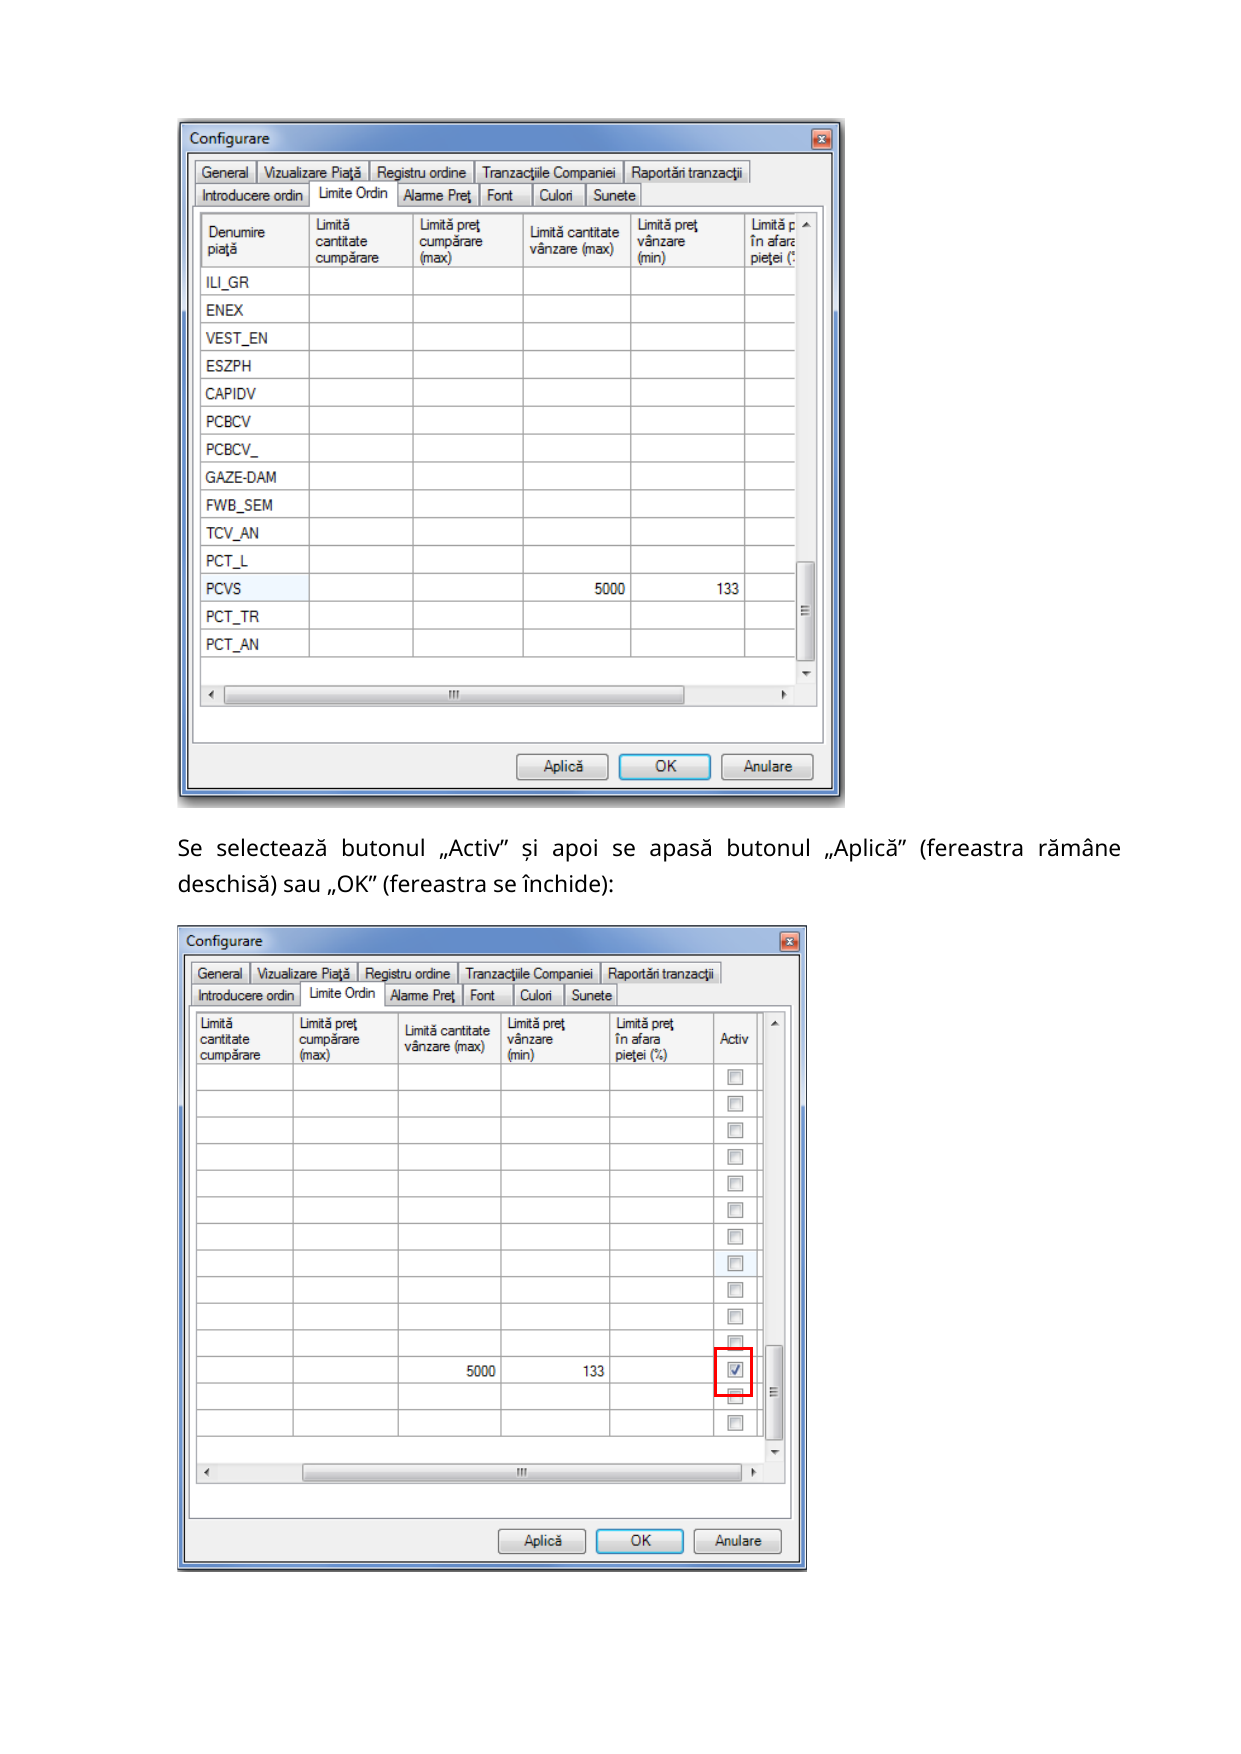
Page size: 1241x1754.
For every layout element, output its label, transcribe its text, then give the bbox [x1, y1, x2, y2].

picture [177, 925, 807, 1572]
picture [177, 118, 845, 808]
text Se selectează butonul „Activ” și apoi se apasă butonul „Aplică” (fereastra rămâne deschisă) sau „OK” (fereastra se închide): [177, 832, 1122, 899]
